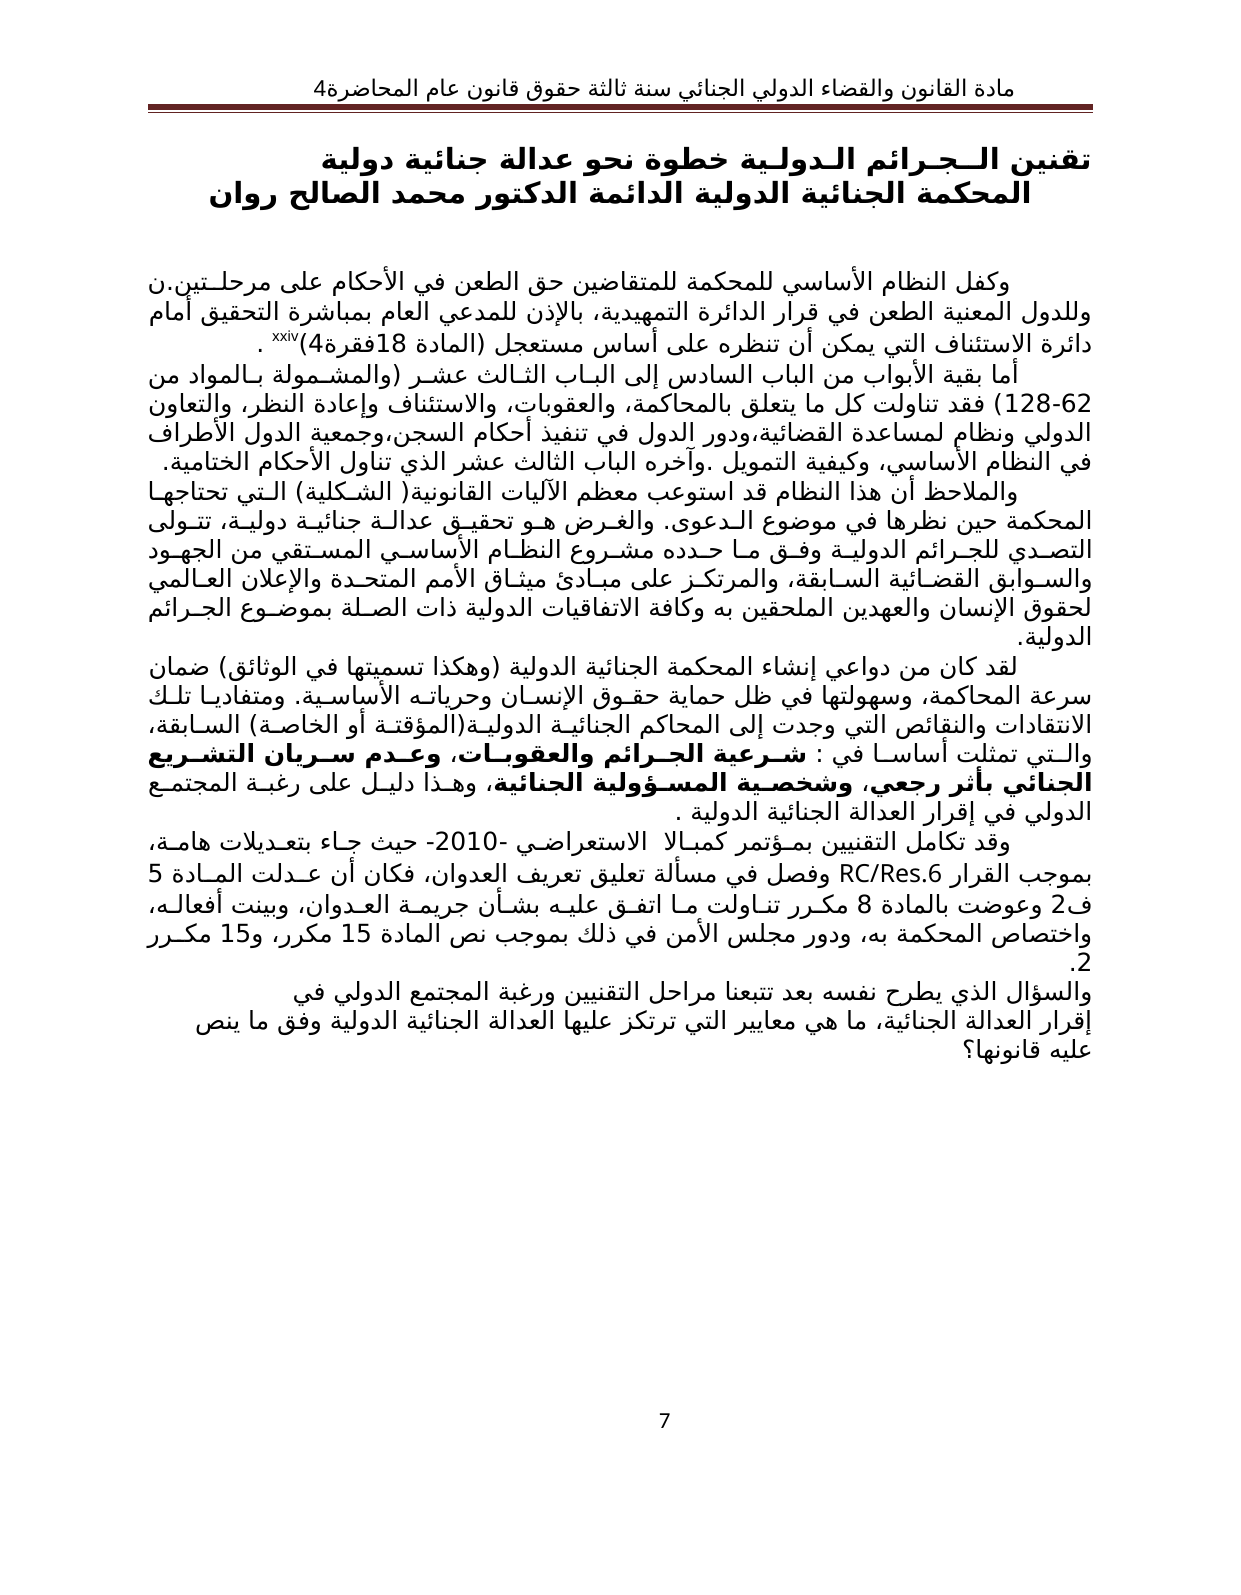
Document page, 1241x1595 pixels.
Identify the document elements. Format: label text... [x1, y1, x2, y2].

text لقد كان من دواعي إنشاء المحكمة الجنائية الدولية (وهكذا تسميتها في الوثائق) ضمان سرعة المحاكمة، وسهولتها في ظل حماية حقوق الإنسان وحرياته الأساسية. ومتفاديا تلك الانتقادات والنقائص التي وجدت إلى المحاكم الجنائية الدولية(المؤقتة أو الخاصة) السابقة، والتي تمثلت أساسا في : شرعية الجرائم والعقوبات، وعدم سريان التشريع الجنائي بأثر رجعي، وشخصية المسؤولية الجنائية، وهذا دليل على رغبة المجتمع الدولي في إقرار العدالة الجنائية الدولية . [148, 652, 1093, 827]
text والملاحظ أن هذا النظام قد استوعب معظم الآليات القانونية( الشكلية) التي تحتاجها المحكمة حين نظرها في موضوع الدعوى. والغرض هو تحقيق عدالة جنائية دولية، تتولى التصدي للجرائم الدولية وفق ما حدده مشروع النظام الأساسي المستقي من الجهود والسوابق القضائية السابقة، والمرتكز على مبادئ ميثاق الأمم المتحدة والإعلان العالمي لحقوق الإنسان والعهدين الملحقين به وكافة الاتفاقيات الدولية ذات الصلة بموضوع الجرائم الدولية. [148, 477, 1093, 652]
text وقد تكامل التقنيين بمؤتمر كمبالا الاستعراضي -2010- حيث جاء بتعديلات هامة، بموجب القرار RC/Res.6 وفصل في مسألة تعليق تعريف العدوان، فكان أن عدلت المادة 5 ف2 وعوضت بالمادة 8 مكرر تناولت ما اتفق عليه بشأن جريمة العدوان، وبينت أفعاله، واختصاص المحكمة به، ودور مجلس الأمن في ذلك بموجب نص المادة 15 مكرر، و15 مكرر 2. [148, 827, 1093, 977]
text وكفل النظام الأساسي للمحكمة للمتقاضين حق الطعن في الأحكام على مرحلتين.ن وللدول المعنية الطعن في قرار الدائرة التمهيدية، بالإذن للمدعي العام بمباشرة التحقيق أمام دائرة الاستئناف التي يمكن أن تنظره على أساس مستعجل (المادة 18فقرة4) . [148, 268, 1093, 360]
text والسؤال الذي يطرح نفسه بعد تتبعنا مراحل التقنيين ورغبة المجتمع الدولي في إقرار العدالة الجنائية، ما هي معايير التي ترتكز عليها العدالة الجنائية الدولية وفق ما ينص عليه قانونها؟ [148, 977, 1093, 1065]
text أما بقية الأبواب من الباب السادس إلى الباب الثالث عشر (والمشمولة بالمواد من 62-128) فقد تناولت كل ما يتعلق بالمحاكمة، والعقوبات، والاستئناف وإعادة النظر، والتعاون الدولي ونظام لمساعدة القضائية،ودور الدول في تنفيذ أحكام السجن،وجمعية الدول الأطراف في النظام الأساسي، وكيفية التمويل .وآخره الباب الثالث عشر الذي تناول الأحكام الختامية. [148, 360, 1093, 477]
